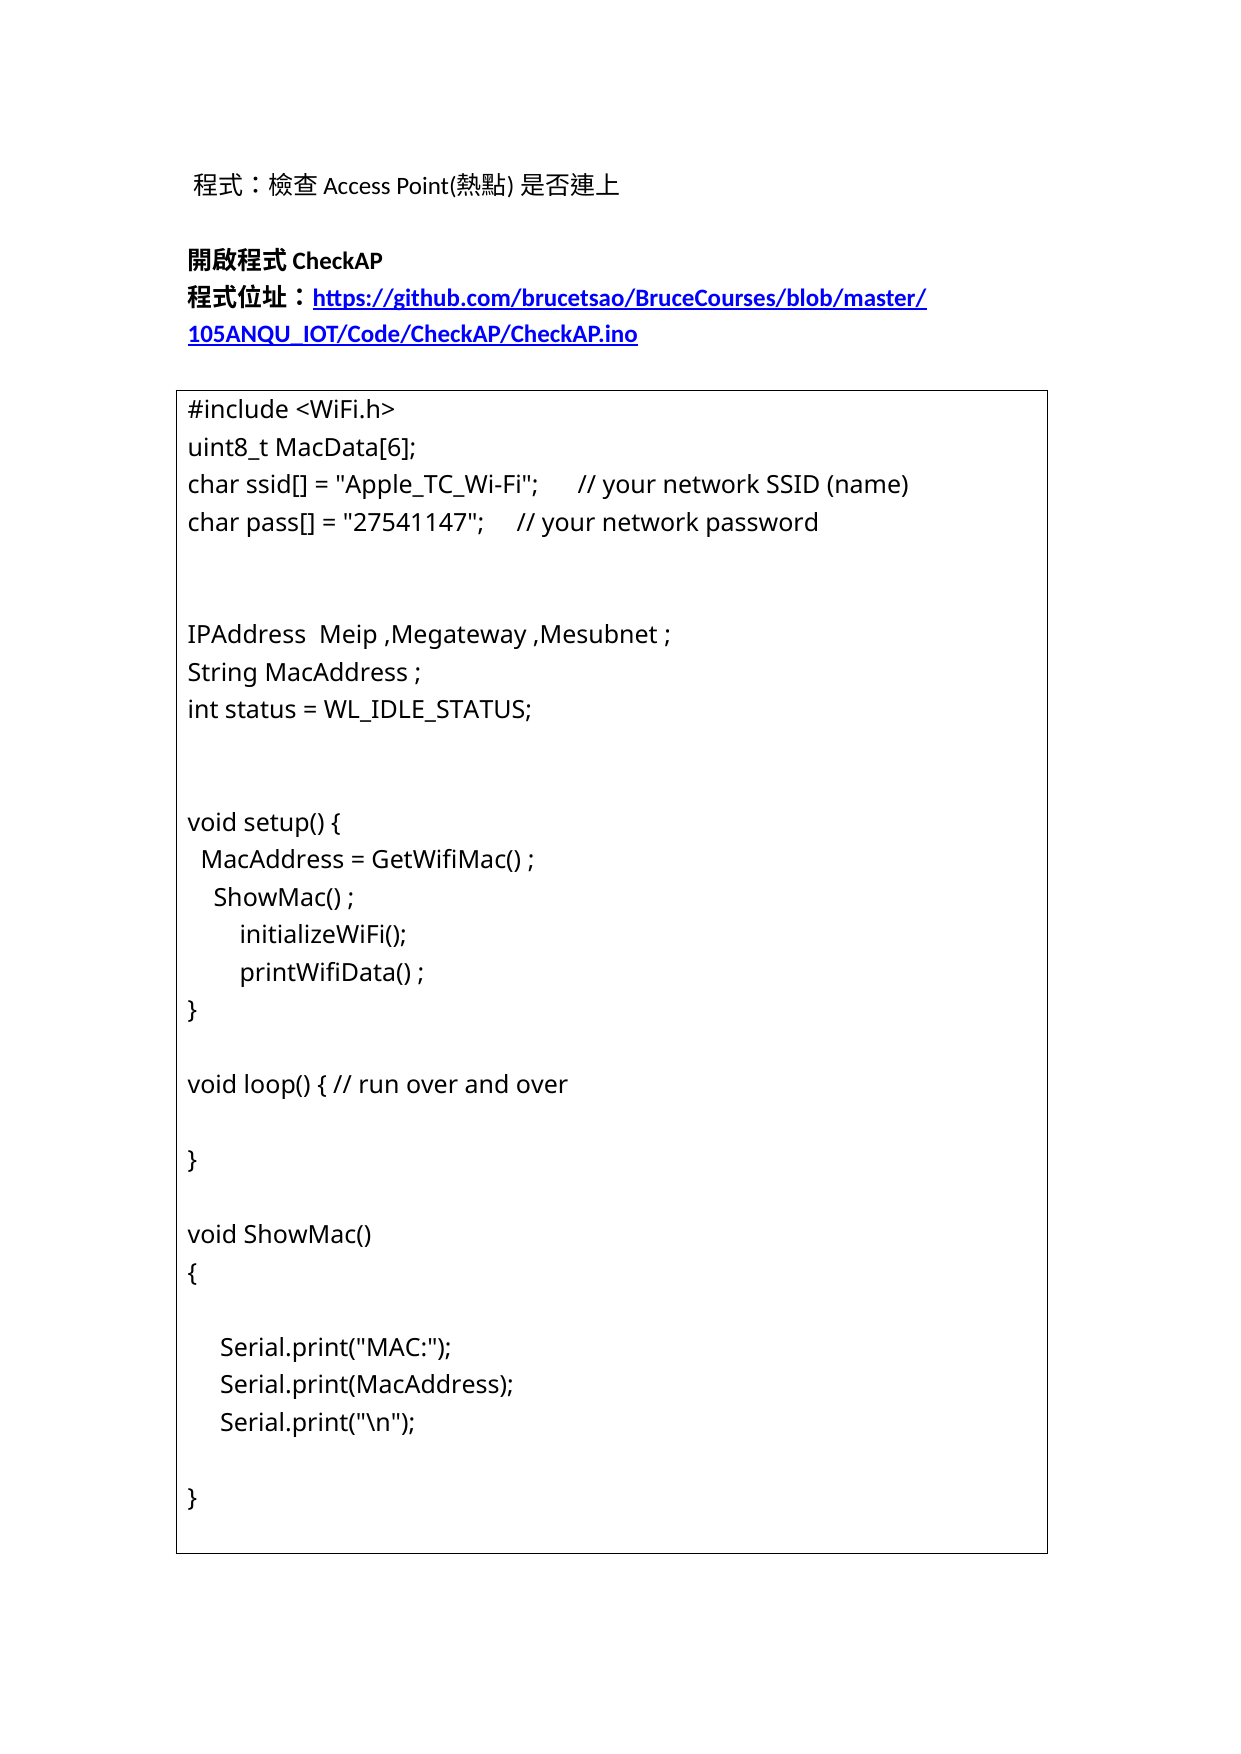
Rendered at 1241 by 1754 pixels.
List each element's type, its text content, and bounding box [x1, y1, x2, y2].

text 程式：檢查Access Point(熱點) 是否連上 [187, 164, 1053, 202]
text 開啟程式CheckAP [187, 239, 1053, 277]
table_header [177, 391, 1047, 1553]
text 程式位址：https://github.com/brucetsao/BruceCourses/blob/master/105ANQU_IOT/Code/CheckAP/CheckAP.ino [187, 277, 1053, 352]
